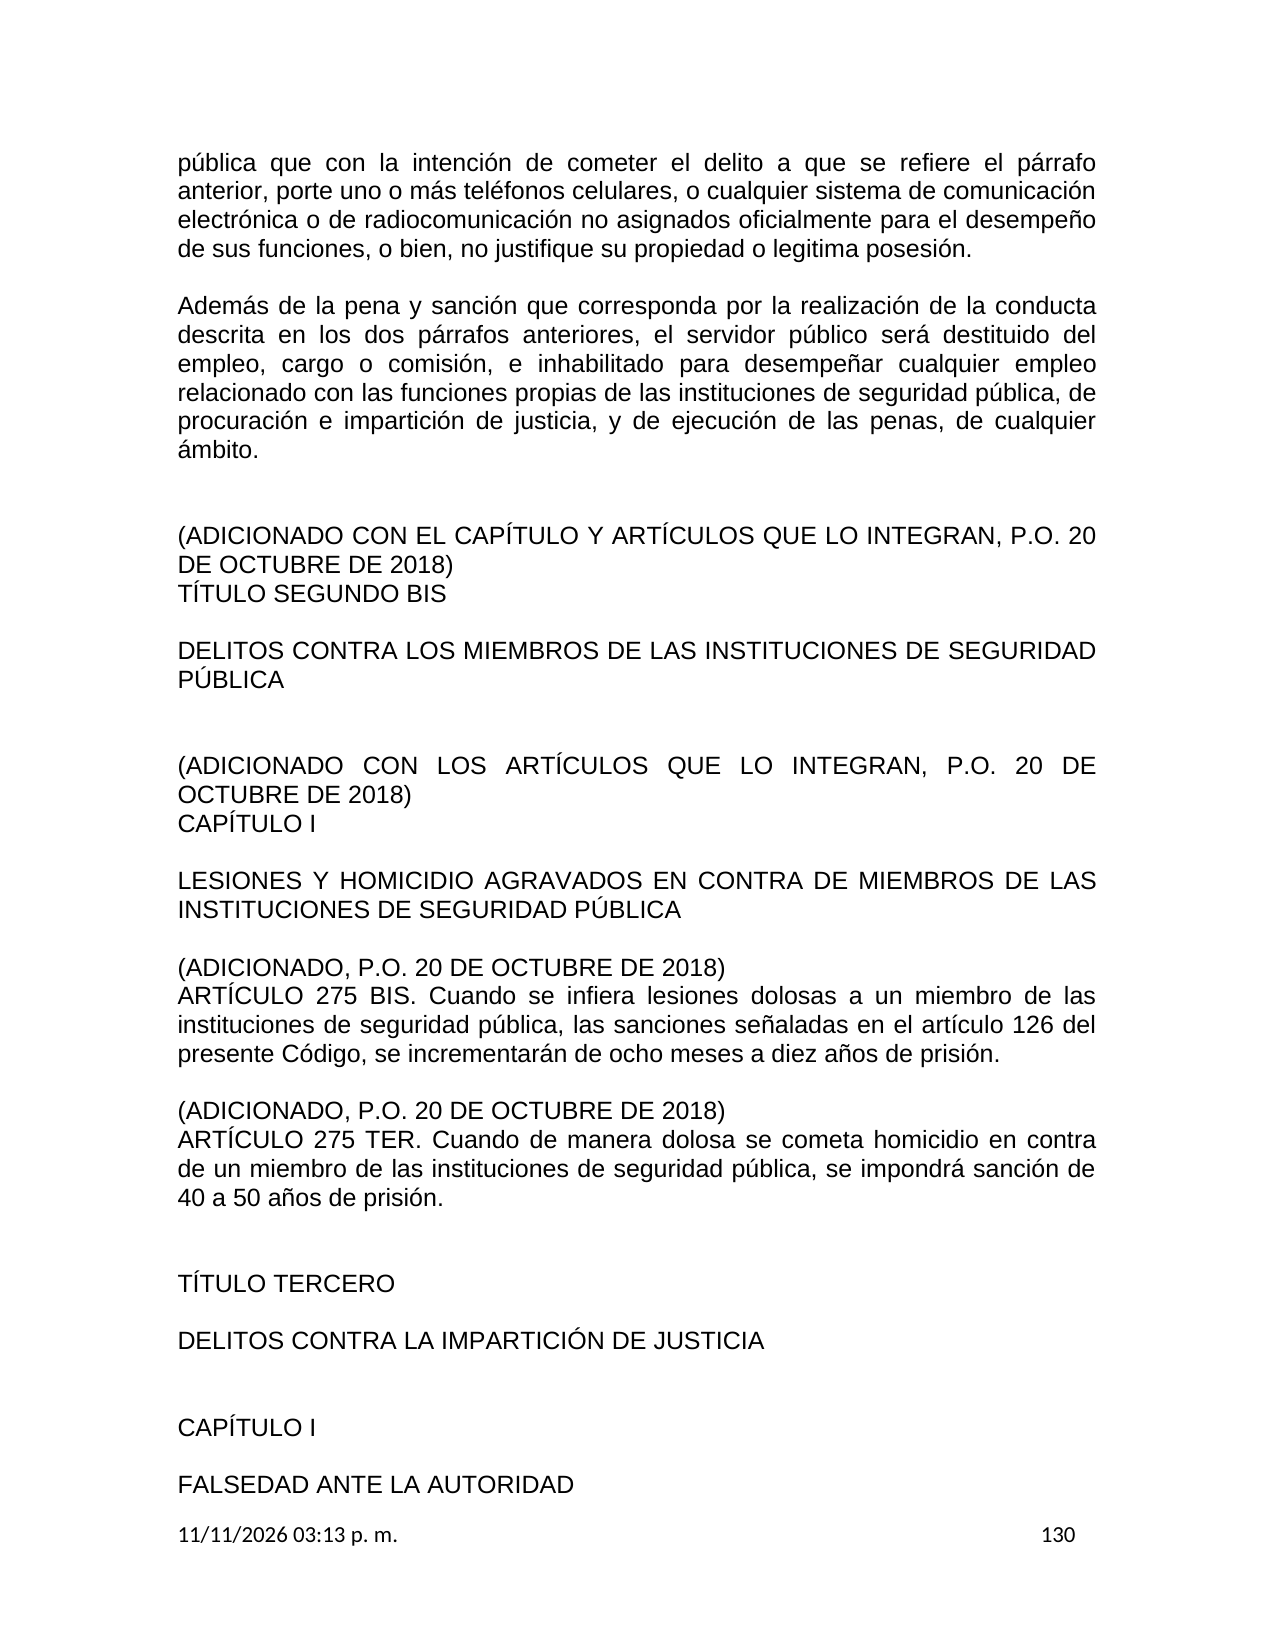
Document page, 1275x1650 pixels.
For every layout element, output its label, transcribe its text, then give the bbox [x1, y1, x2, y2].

text CAPÍTULO I [177, 809, 1098, 838]
text (ADICIONADO CON EL CAPÍTULO Y ARTÍCULOS QUE LO INTEGRAN, P.O. 20 DE OCTUBRE DE 2018) [177, 521, 1098, 579]
text (ADICIONADO CON LOS ARTÍCULOS QUE LO INTEGRAN, P.O. 20 DE OCTUBRE DE 2018) [177, 751, 1098, 809]
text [177, 148, 1098, 263]
text DELITOS CONTRA LA IMPARTICIÓN DE JUSTICIA [177, 1326, 1098, 1355]
text TÍTULO SEGUNDO BIS [177, 579, 1098, 608]
text Además de la pena y sanción que corresponda por la realización de la conducta descrita en los dos párrafos anteriores, el servidor público será destituido del empleo, cargo o comisión, e inhabilitado para desempeñar cualquier empleo relacionado con las funciones propias de las instituciones de seguridad pública, de procuración e impartición de justicia, y de ejecución de las penas, de cualquier ámbito. [177, 291, 1098, 464]
text ARTÍCULO 275 BIS. Cuando se infiera lesiones dolosas a un miembro de las instituciones de seguridad pública, las sanciones señaladas en el artículo 126 del presente Código, se incrementarán de ocho meses a diez años de prisión. [177, 981, 1098, 1068]
text CAPÍTULO I [177, 1413, 1098, 1441]
text ARTÍCULO 275 TER. Cuando de manera dolosa se cometa homicidio en contra de un miembro de las instituciones de seguridad pública, se impondrá sanción de 40 a 50 años de prisión. [177, 1125, 1098, 1211]
text FALSEDAD ANTE LA AUTORIDAD [177, 1470, 1098, 1499]
text DELITOS CONTRA LOS MIEMBROS DE LAS INSTITUCIONES DE SEGURIDAD PÚBLICA [177, 636, 1098, 694]
text LESIONES Y HOMICIDIO AGRAVADOS EN CONTRA DE MIEMBROS DE LAS INSTITUCIONES DE SEGURIDAD PÚBLICA [177, 866, 1098, 924]
text (ADICIONADO, P.O. 20 DE OCTUBRE DE 2018) [177, 1096, 1098, 1125]
text TÍTULO TERCERO [177, 1269, 1098, 1298]
text (ADICIONADO, P.O. 20 DE OCTUBRE DE 2018) [177, 953, 1098, 981]
